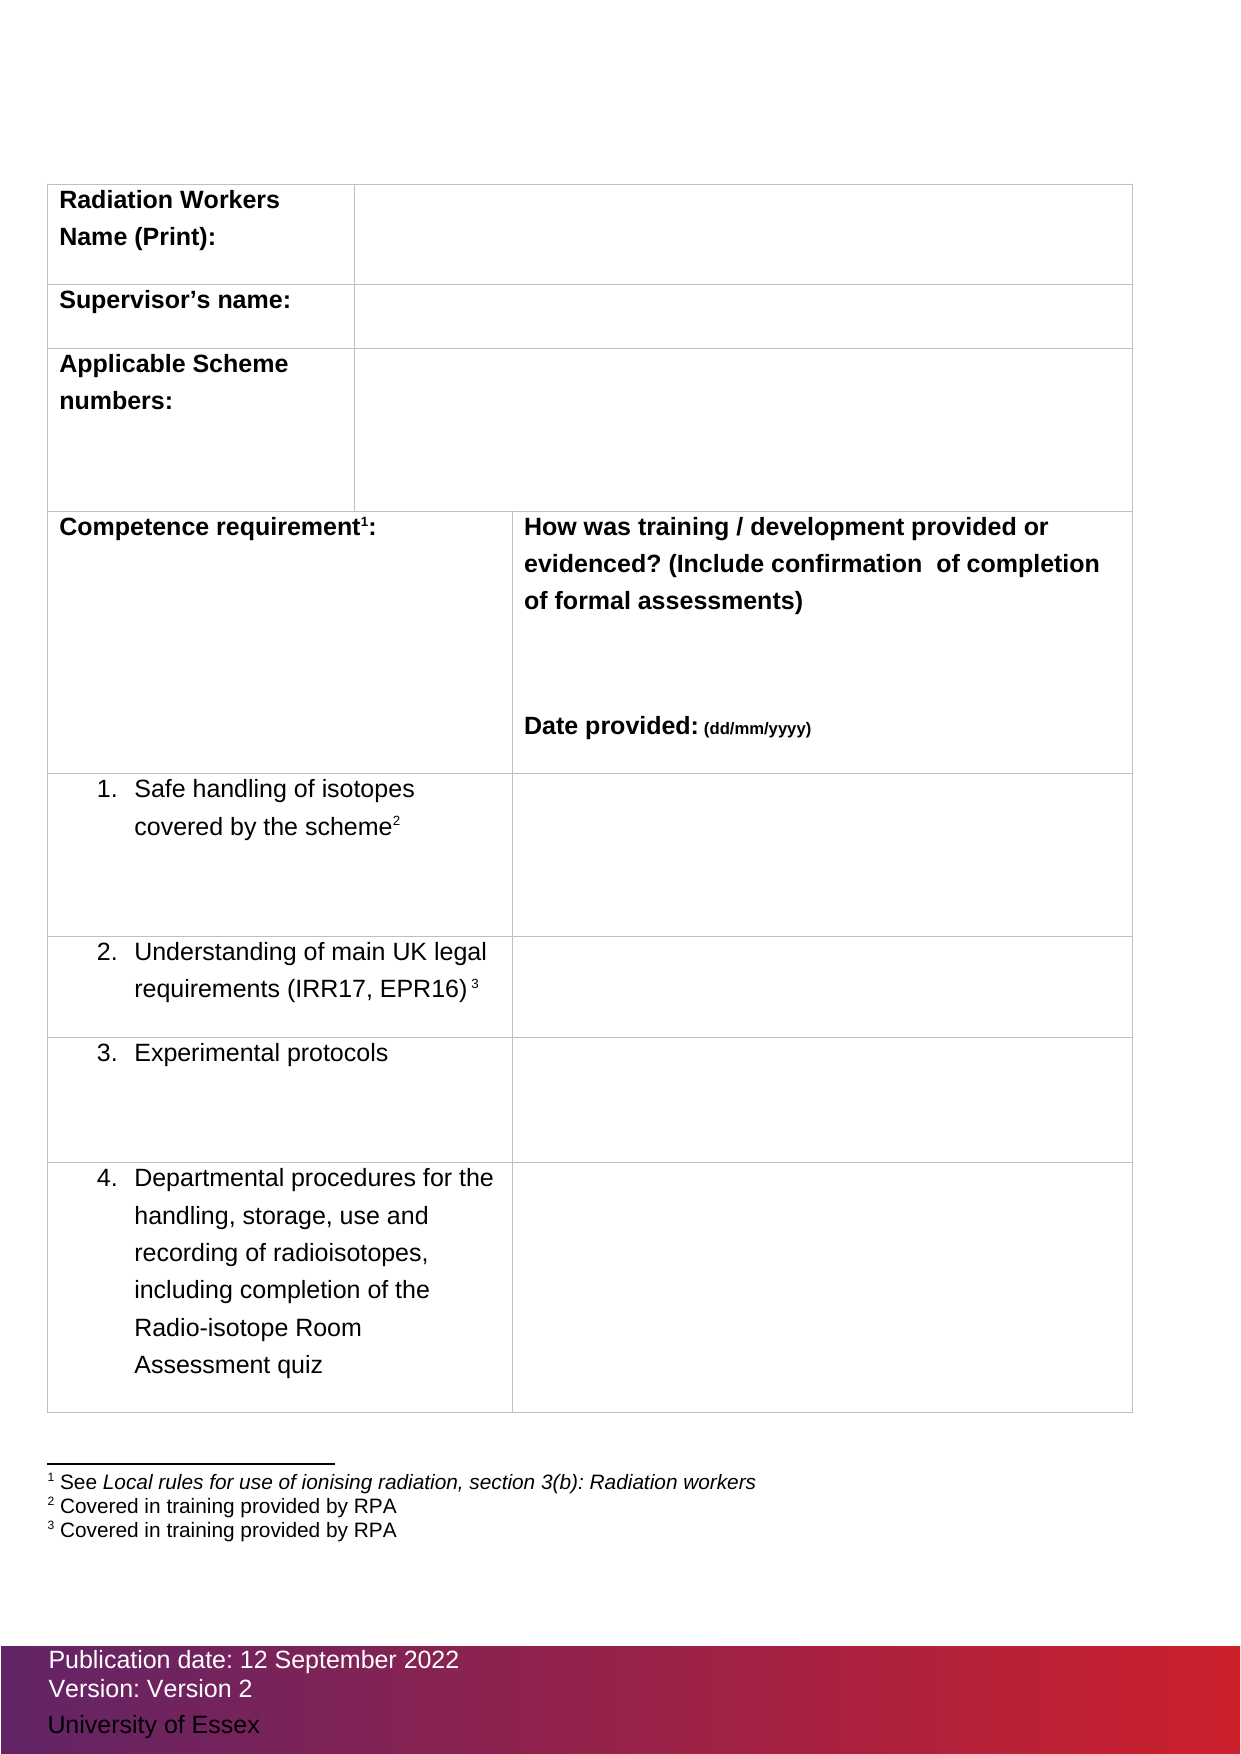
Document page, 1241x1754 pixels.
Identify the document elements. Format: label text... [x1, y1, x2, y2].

table_cell Departmental procedures for the handling, storage, use and recording of radioisotopes, including completion of the Radio-isotope Room Assessment quiz [48, 1163, 512, 1412]
table_cell How was training / development provided or evidenced? (Include confirmation of completion of formal assessments) Date provided: (dd/mm/yyyy) [513, 512, 1132, 773]
table_cell [355, 349, 1132, 511]
table_cell [513, 937, 1132, 1037]
table_cell Supervisor’s name: [48, 285, 354, 348]
table_header Radiation Workers Name (Print): [48, 185, 354, 284]
table_cell Safe handling of isotopes covered by the scheme [48, 774, 512, 936]
table_cell [513, 774, 1132, 936]
table_cell Understanding of main UK legal requirements (IRR17, EPR16) [48, 937, 512, 1037]
table_cell [513, 1038, 1132, 1162]
table_cell [355, 285, 1132, 348]
table_cell Applicable Scheme numbers: [48, 349, 354, 511]
table_header [355, 185, 1132, 284]
table_cell [513, 1163, 1132, 1412]
table_cell Experimental protocols [48, 1038, 512, 1162]
table_cell Competence requirement: [48, 512, 512, 773]
